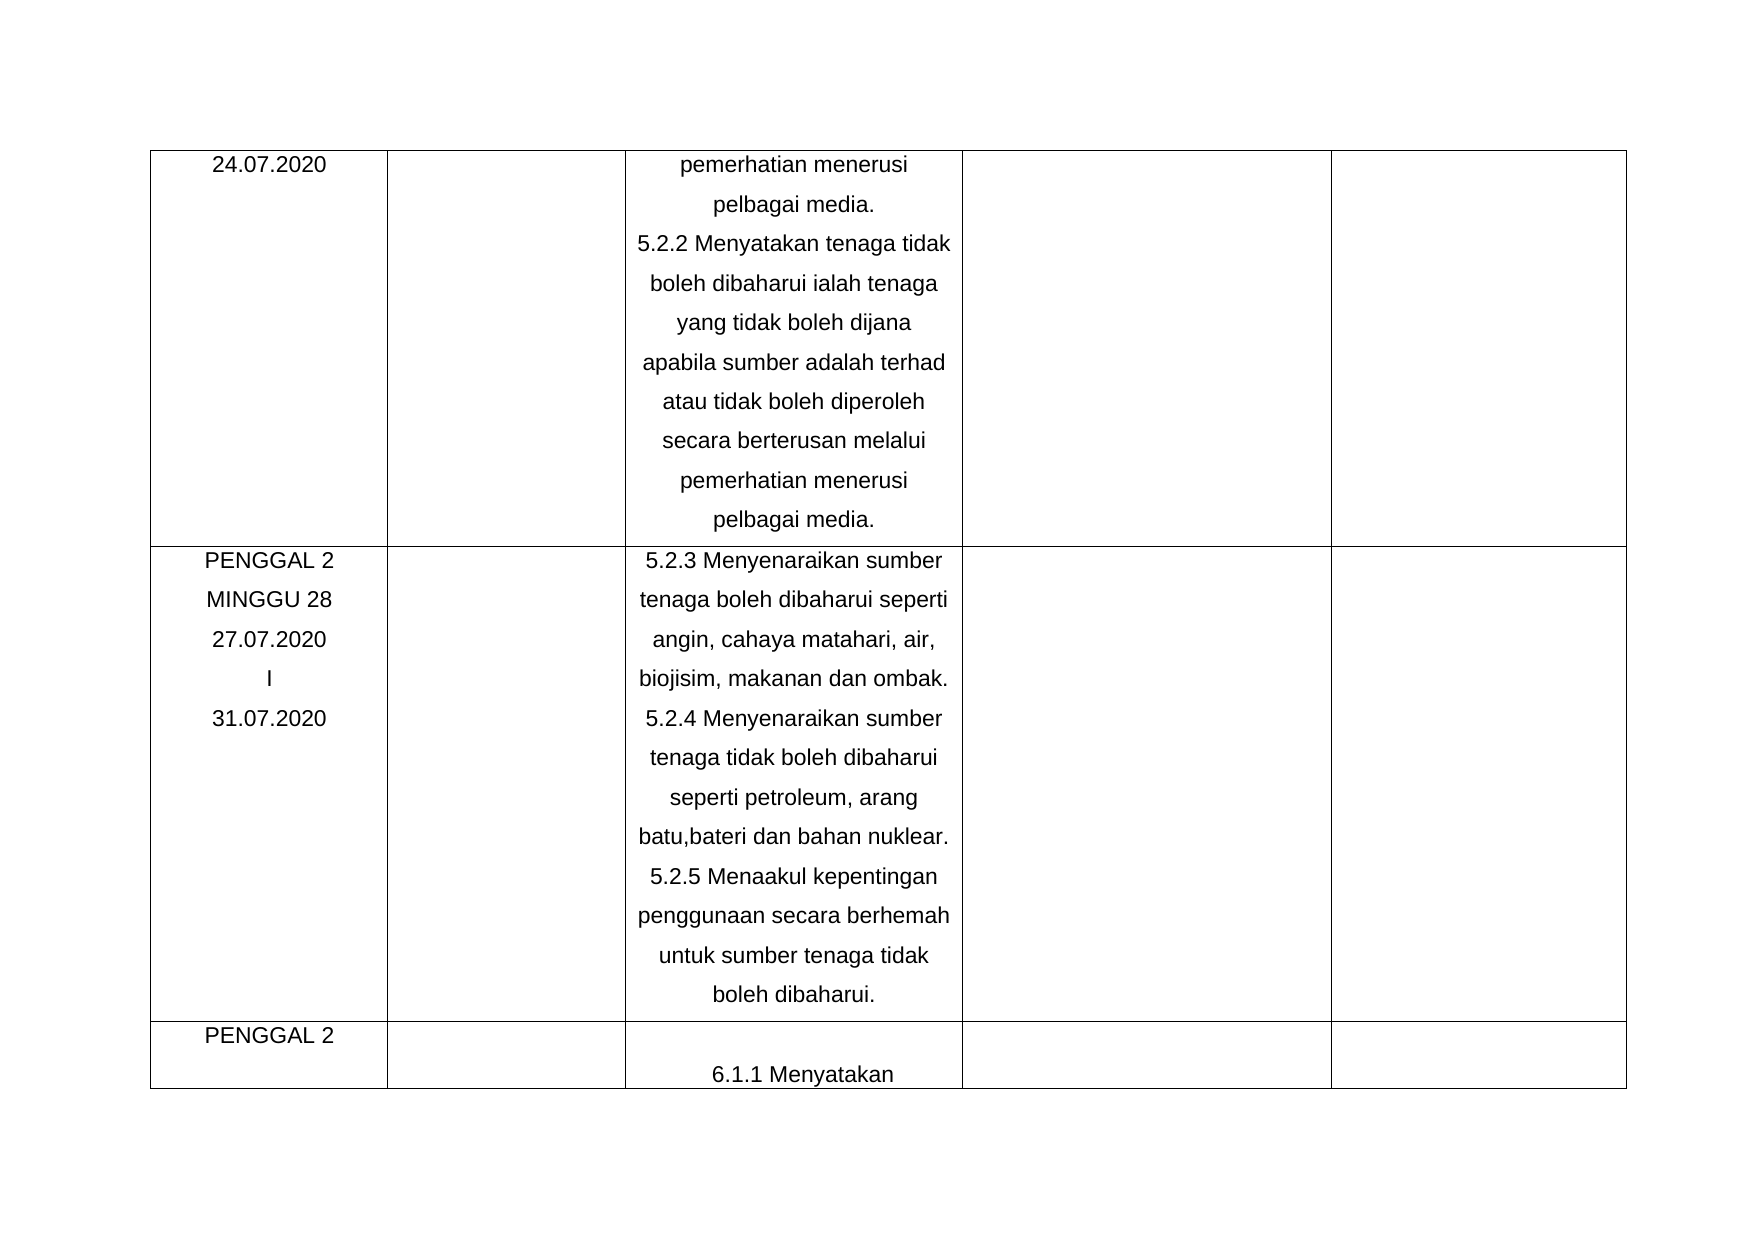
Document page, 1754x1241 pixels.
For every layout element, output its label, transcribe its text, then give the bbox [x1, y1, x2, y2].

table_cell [151, 1022, 387, 1087]
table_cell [626, 1022, 962, 1087]
table_cell [388, 547, 625, 1021]
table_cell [626, 151, 962, 546]
table_cell [1332, 547, 1626, 1021]
table_cell PENGGAL 2 MINGGU 28 27.07.2020 I 31.07.2020 [151, 547, 387, 1021]
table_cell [151, 151, 387, 546]
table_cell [963, 151, 1331, 546]
table_cell [1332, 151, 1626, 546]
table_cell 5.2.3 Menyenaraikan sumber tenaga boleh dibaharui seperti angin, cahaya matahari, air, biojisim, makanan dan ombak. 5.2.4 Menyenaraikan sumber tenaga tidak boleh dibaharui seperti petroleum, arang batu,bateri dan bahan nuklear. 5.2.5 Menaakul kepentingan penggunaan secara berhemah untuk sumber tenaga tidak boleh dibaharui. [626, 547, 962, 1021]
table_cell [1332, 1022, 1626, 1087]
table_cell [963, 1022, 1331, 1087]
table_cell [388, 1022, 625, 1087]
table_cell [388, 151, 625, 546]
table_cell [963, 547, 1331, 1021]
